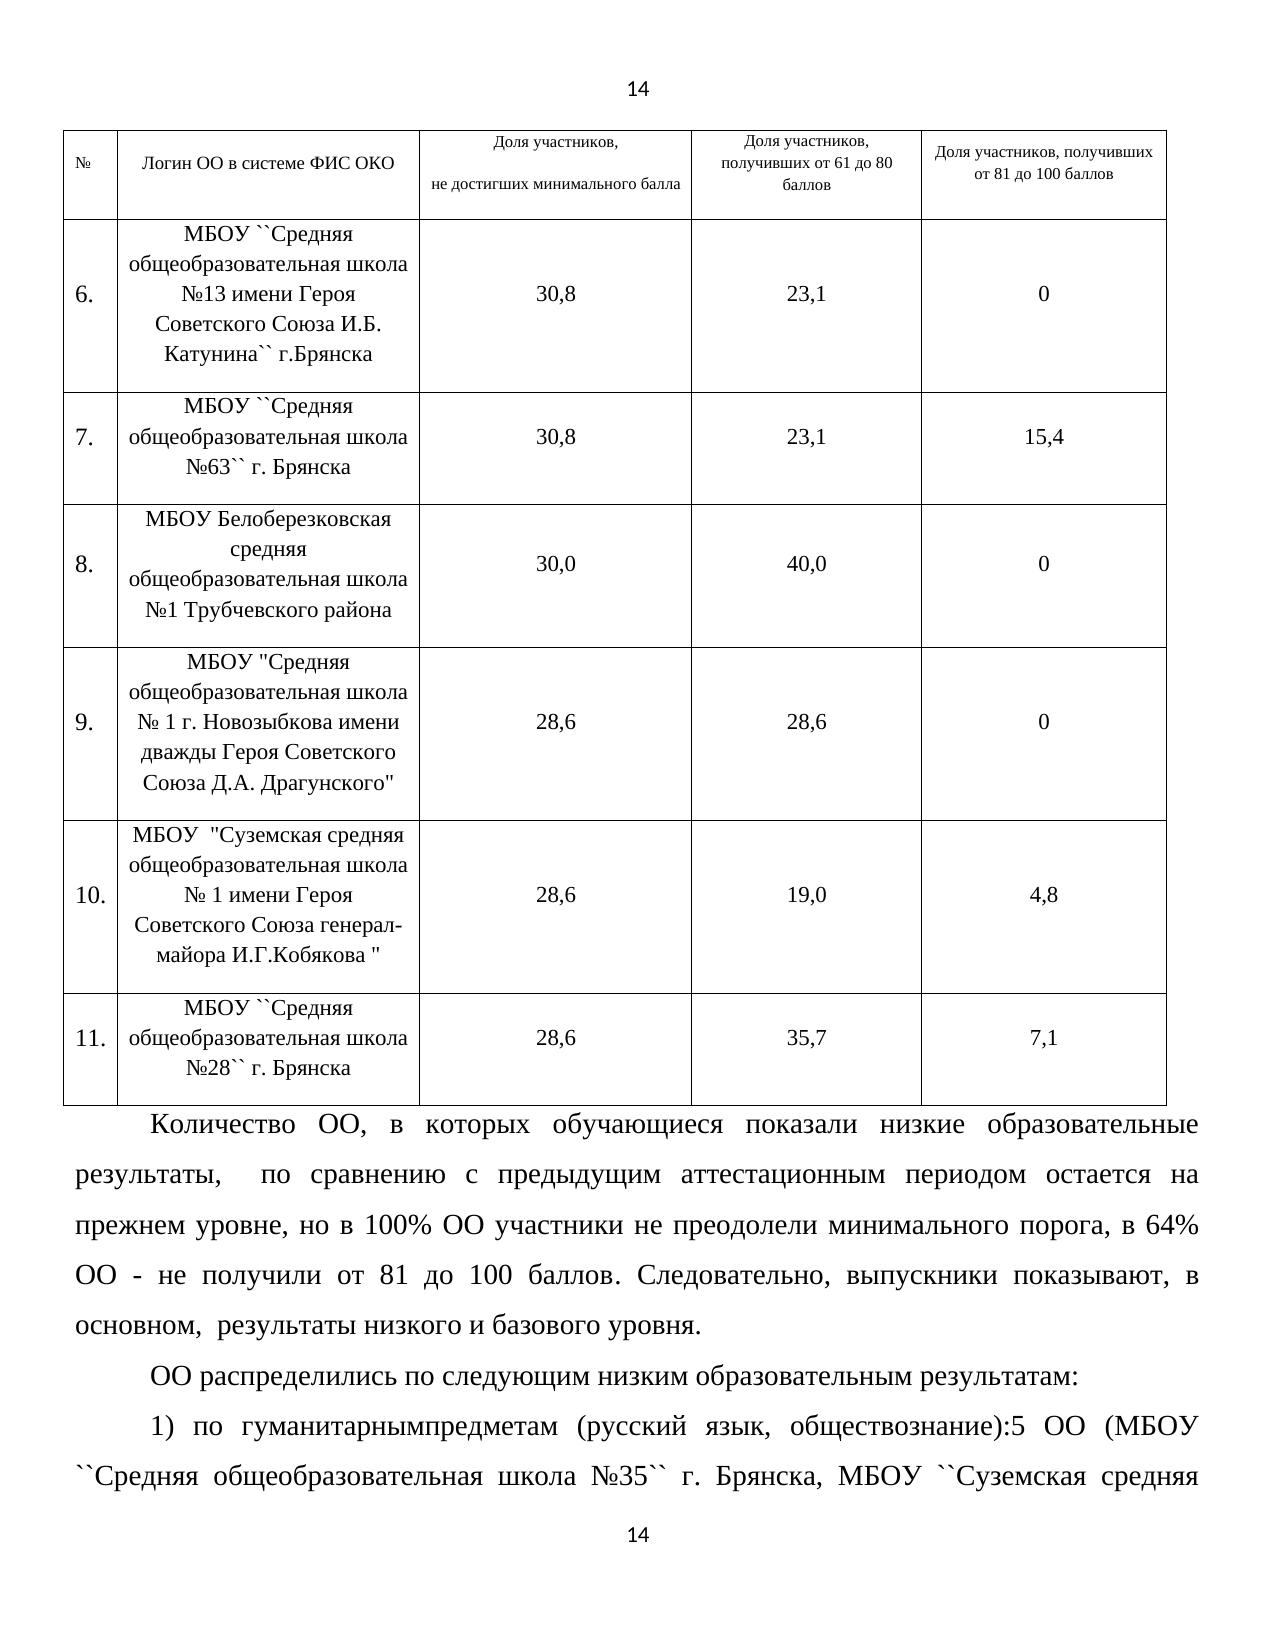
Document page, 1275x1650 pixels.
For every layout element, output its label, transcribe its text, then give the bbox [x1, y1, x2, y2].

table_header Доля участников, не достигших минимального балла [420, 131, 691, 219]
table_cell 35,7 [692, 994, 921, 1105]
table_cell МБОУ ``Средняя общеобразовательная школа №63`` г. Брянска [118, 393, 419, 504]
table_header Логин ОО в системе ФИС ОКО [118, 131, 419, 219]
table_cell [64, 393, 117, 504]
table_cell 28,6 [692, 648, 921, 820]
table_cell [64, 994, 117, 1105]
table_cell [64, 648, 117, 820]
table_cell 4,8 [922, 821, 1166, 993]
table_cell 28,6 [420, 994, 691, 1105]
table_cell МБОУ ``Средняя общеобразовательная школа №28`` г. Брянска [118, 994, 419, 1105]
table_cell [64, 821, 117, 993]
table_cell МБОУ "Средняя общеобразовательная школа № 1 г. Новозыбкова имени дважды Героя Советского Союза Д.А. Драгунского" [118, 648, 419, 820]
table_cell [64, 220, 117, 392]
table_cell 30,0 [420, 505, 691, 647]
table_cell 0 [922, 220, 1166, 392]
table_cell 30,8 [420, 220, 691, 392]
table_cell 0 [922, 505, 1166, 647]
table_cell 28,6 [420, 648, 691, 820]
table_cell 19,0 [692, 821, 921, 993]
table_cell 0 [922, 648, 1166, 820]
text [75, 1408, 1200, 1492]
table_cell МБОУ ``Средняя общеобразовательная школа №13 имени Героя Советского Союза И.Б. Катунина`` г.Брянска [118, 220, 419, 392]
table_cell МБОУ "Суземская средняя общеобразовательная школа № 1 имени Героя Советского Союза генерал-майора И.Г.Кобякова " [118, 821, 419, 993]
table_cell [64, 505, 117, 647]
table_cell 30,8 [420, 393, 691, 504]
table_cell МБОУ Белоберезковская средняя общеобразовательная школа №1 Трубчевского района [118, 505, 419, 647]
table_header Доля участников, получивших от 61 до 80 баллов [692, 131, 921, 219]
text Количество ОО, в которых обучающиеся показали низкие образовательные результаты, по сравнению с предыдущим аттестационным периодом остается на прежнем уровне, но в 100% ОО участники не преодолели минимального порога, в 64% ОО - не получили от 81 до 100 баллов. Следовательно, выпускники показывают, в основном, результаты низкого и базового уровня. [75, 1106, 1200, 1341]
table_cell 40,0 [692, 505, 921, 647]
table_cell 15,4 [922, 393, 1166, 504]
table_cell 28,6 [420, 821, 691, 993]
table_cell 23,1 [692, 220, 921, 392]
table_header № [64, 131, 117, 219]
table_cell 23,1 [692, 393, 921, 504]
table_cell 7,1 [922, 994, 1166, 1105]
table_header Доля участников, получивших от 81 до 100 баллов [922, 131, 1166, 219]
text ОО распределились по следующим низким образовательным результатам: [75, 1358, 1200, 1391]
